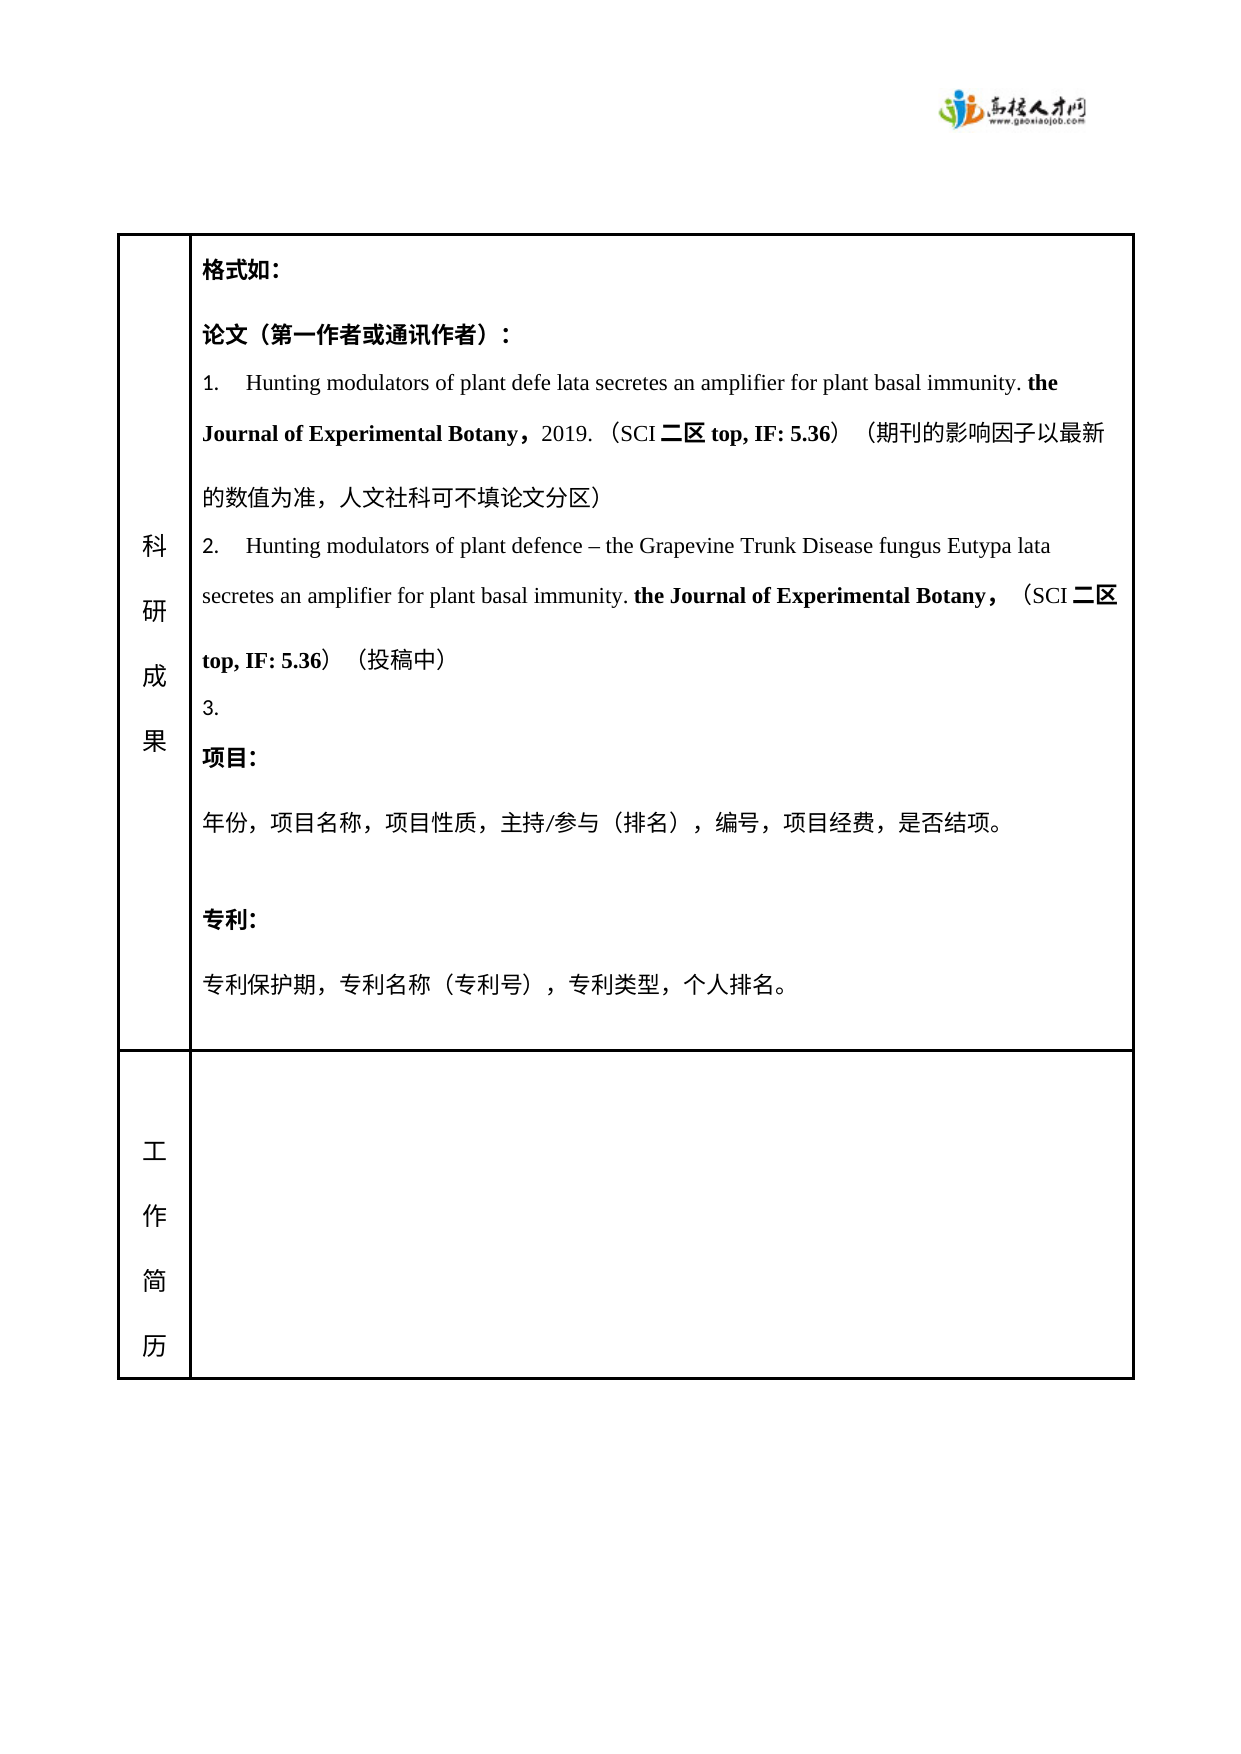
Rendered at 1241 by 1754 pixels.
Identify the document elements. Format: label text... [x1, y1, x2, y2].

table_cell 科 研 成 果 [120, 236, 189, 1048]
table_cell 格式如： 论文（第一作者或通讯作者）： Hunting modulators of plant defe lata secretes an amplifier for plant basal immunity. the Journal of Experimental Botany，2019. （SCI二区top, IF: 5.36）（期刊的影响因子以最新的数值为准，人文社科可不填论文分区） Hunting modulators of plant defence – the Grapevine Trunk Disease fungus Eutypa lata secretes an amplifier for plant basal immunity. the Journal of Experimental Botany，（SCI二区top, IF: 5.36）（投稿中） 项目： 年份，项目名称，项目性质，主持/参与（排名），编号，项目经费，是否结项。 专利： 专利保护期，专利名称（专利号），专利类型，个人排名。 [192, 236, 1132, 1048]
picture [938, 88, 1087, 133]
table_cell [192, 1052, 1132, 1377]
table_cell 工 作 简 历 [120, 1052, 189, 1377]
